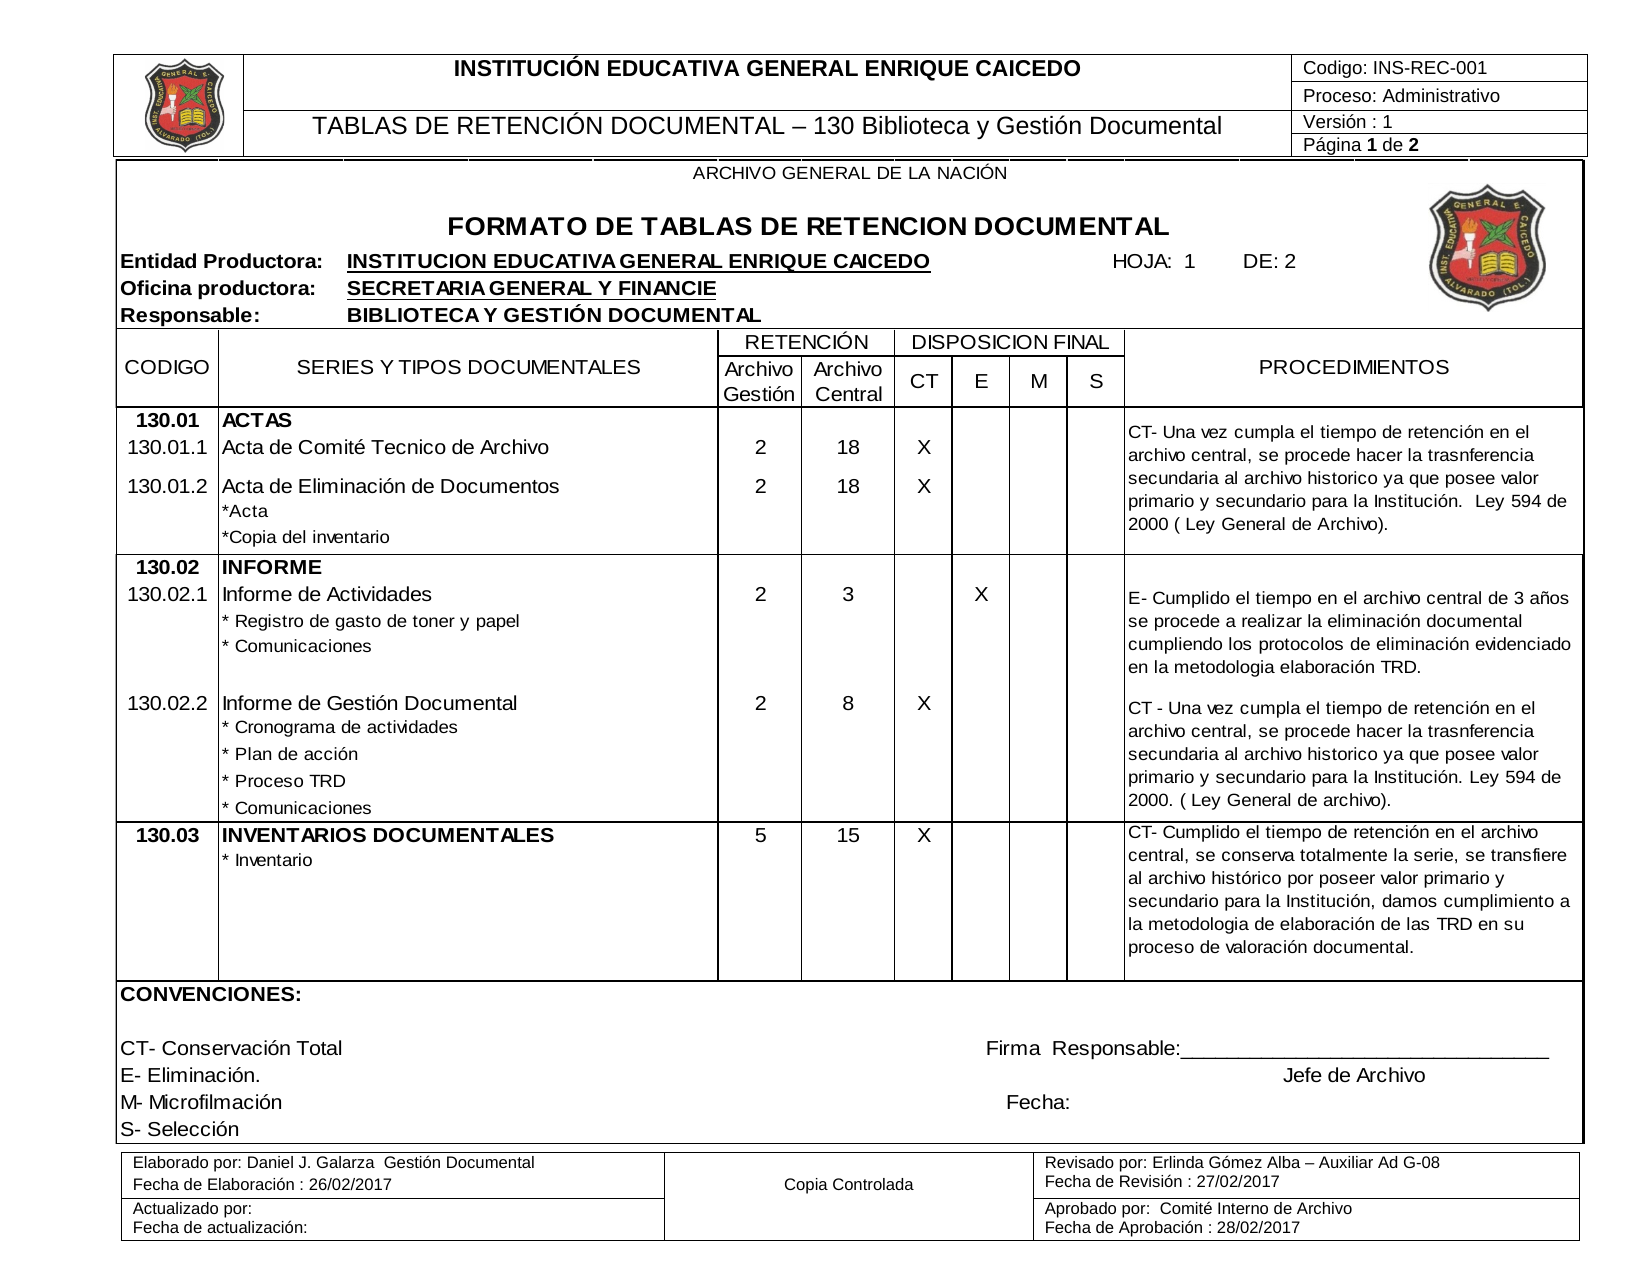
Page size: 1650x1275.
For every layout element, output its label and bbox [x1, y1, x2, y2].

picture [144, 58, 225, 153]
